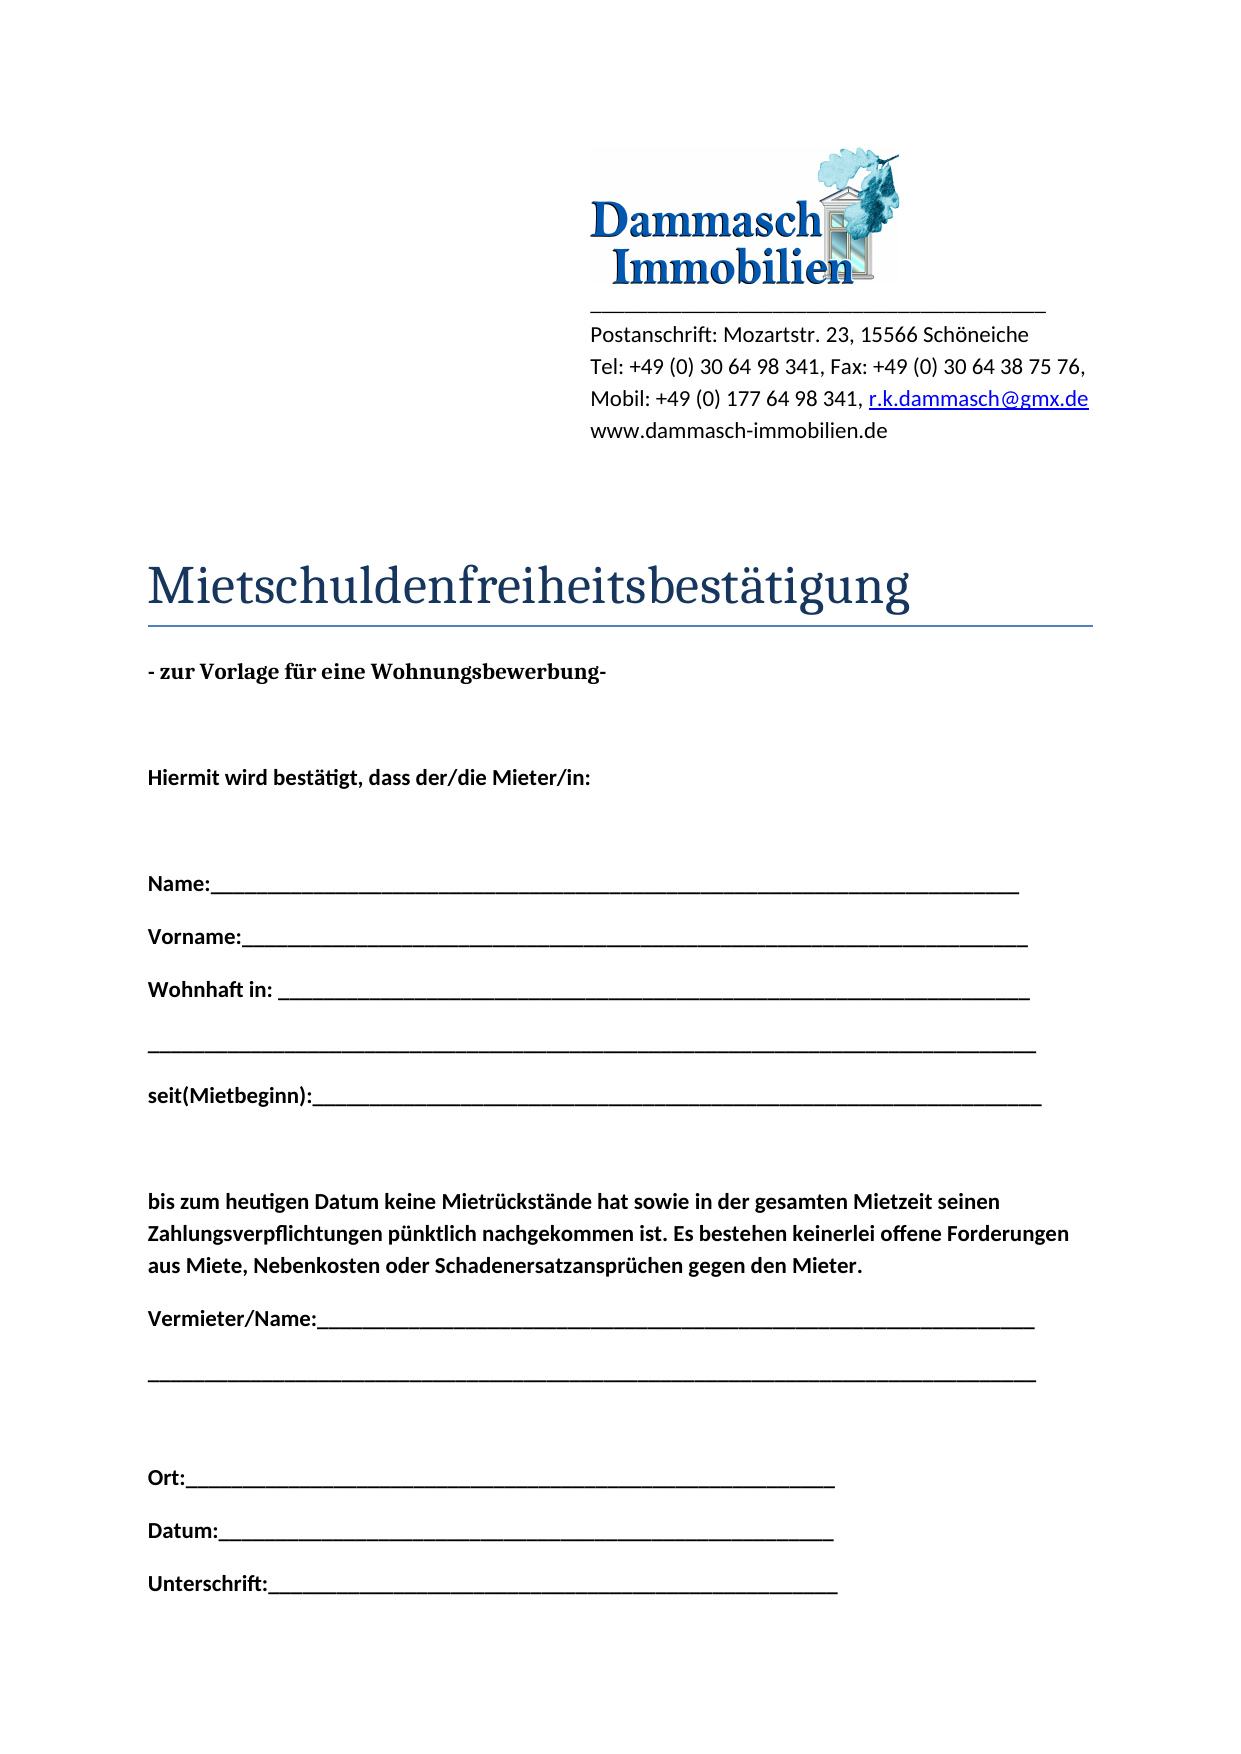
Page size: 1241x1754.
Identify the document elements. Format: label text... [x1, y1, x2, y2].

text Postanschrift: Mozartstr. 23, 15566 Schöneiche [516, 320, 1093, 348]
text Hiermit wird bestätigt, dass der/die Mieter/in: [148, 763, 1093, 791]
text www.dammasch-immobilien.de [516, 417, 1093, 444]
text ______________________________________________________________________________ [148, 1028, 1093, 1056]
text seit(Mietbeginn):________________________________________________________________ [148, 1081, 1093, 1109]
text Tel: +49 (0) 30 64 98 341, Fax: +49 (0) 30 64 38 75 76, [516, 352, 1093, 380]
text Ort:_________________________________________________________ [148, 1463, 1093, 1491]
title Mietschuldenfreiheitsbestätigung [148, 555, 1093, 625]
text ______________________________________________________________________________ [148, 1357, 1093, 1385]
text Mobil: +49 (0) 177 64 98 341, r.k.dammasch@gmx.de [590, 384, 1093, 412]
text Datum:______________________________________________________ [148, 1516, 1093, 1544]
text bis zum heutigen Datum keine Mietrückstände hat sowie in der gesamten Mietzeit seinen Zahlungsverpflichtungen pünktlich nachgekommen ist. Es bestehen keinerlei offene Forderungen aus Miete, Nebenkosten oder Schadenersatzansprüchen gegen den Mieter. [148, 1187, 1093, 1279]
text Wohnhaft in: __________________________________________________________________ [148, 975, 1093, 1003]
text Vermieter/Name:_______________________________________________________________ [148, 1304, 1093, 1332]
text Vorname:_____________________________________________________________________ [148, 922, 1093, 950]
text - zur Vorlage für eine Wohnungsbewerbung- [148, 659, 1093, 685]
text Name:_______________________________________________________________________ [148, 869, 1093, 897]
text Unterschrift:__________________________________________________ [148, 1569, 1093, 1597]
picture [590, 147, 900, 284]
